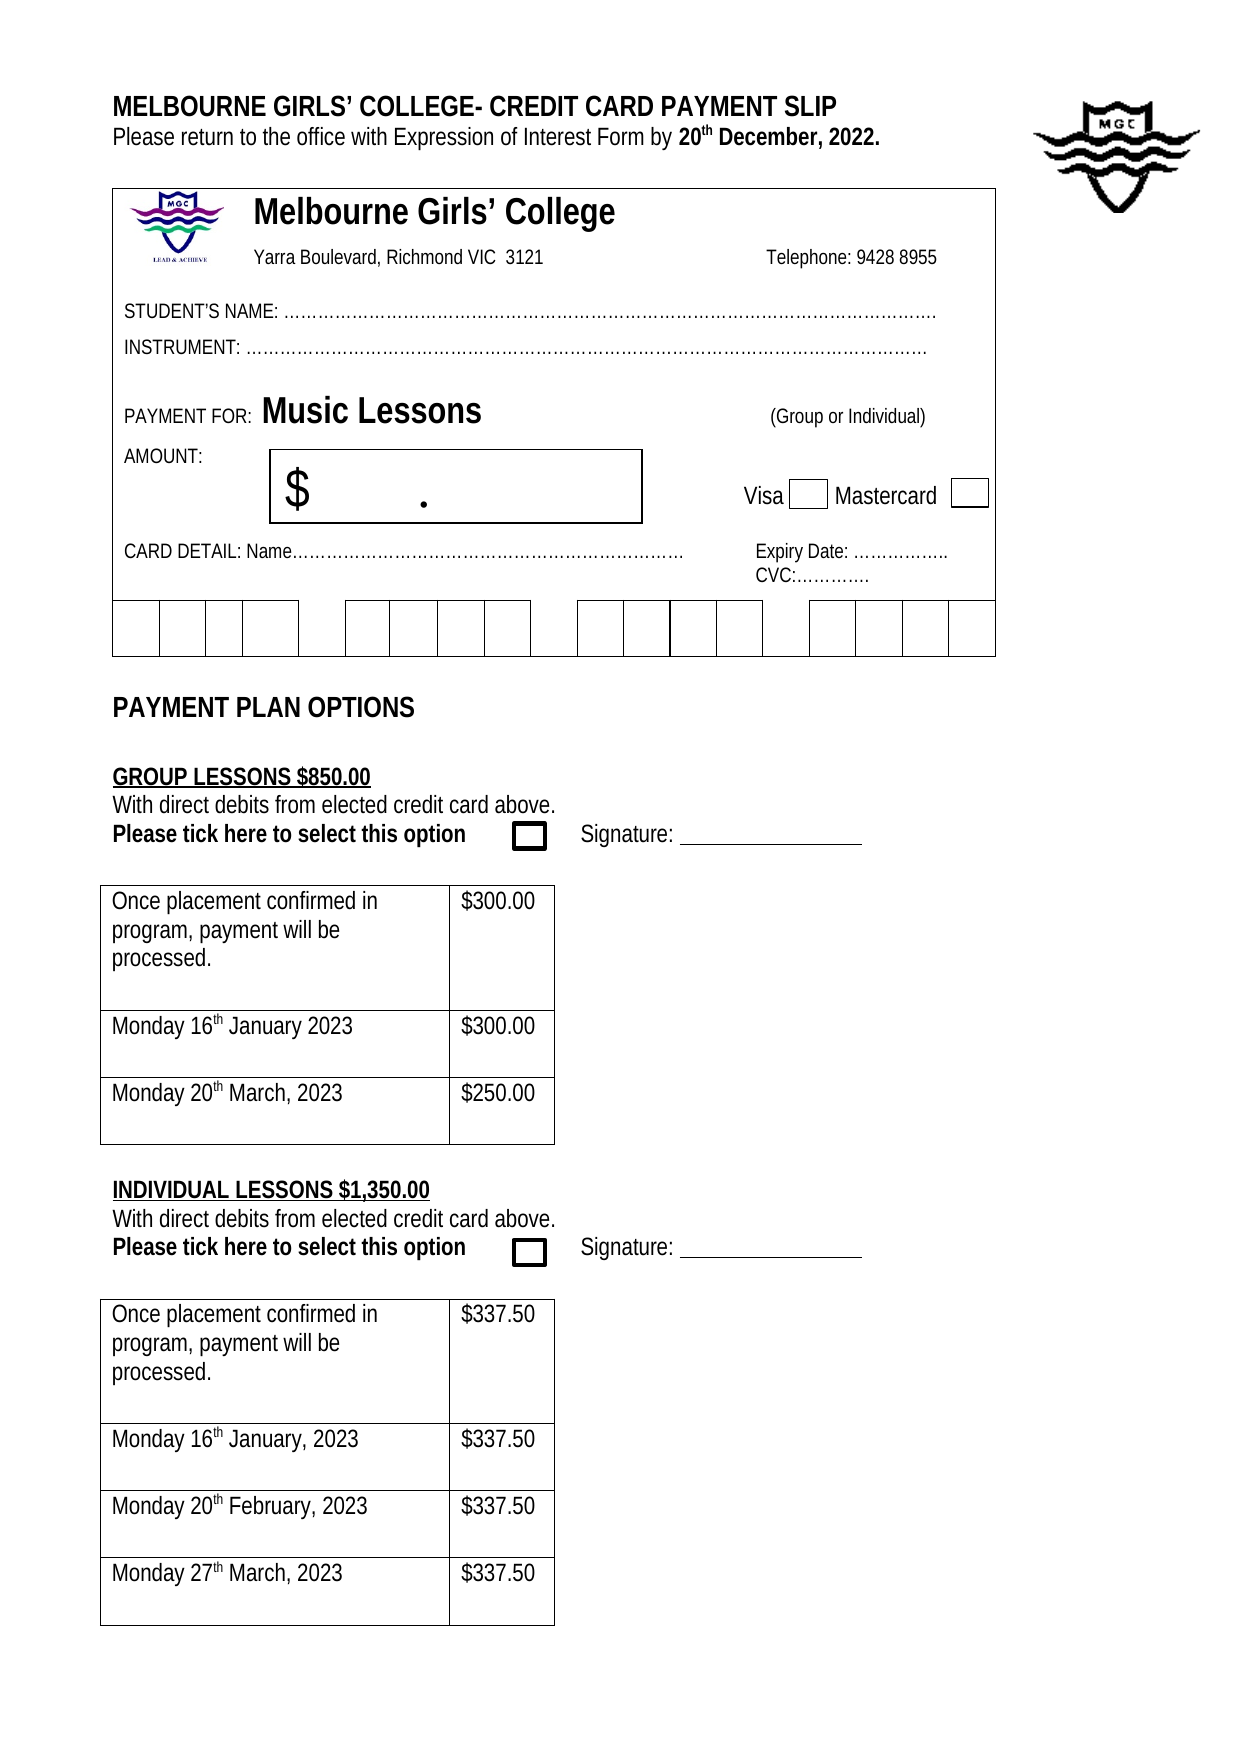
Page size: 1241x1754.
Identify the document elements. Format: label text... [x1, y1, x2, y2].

table_cell [438, 601, 484, 656]
table_cell [624, 601, 669, 656]
text MELBOURNE GIRLS’ COLLEGE- CREDIT CARD PAYMENT SLIP Please return to the office with Expression of Interest Form by 20th December, 2022. [112, 89, 1137, 151]
table_cell [671, 601, 716, 656]
table_cell Monday 20th February, 2023 [101, 1491, 449, 1557]
table_cell $337.50 [450, 1491, 554, 1557]
table_cell [856, 601, 902, 656]
table_cell AMOUNT: Visa Mastercard [113, 444, 995, 522]
table_cell [299, 600, 345, 656]
table_cell Monday 16th January, 2023 [101, 1424, 449, 1490]
table_cell [160, 601, 205, 656]
text PAYMENT PLAN OPTIONS [112, 657, 1137, 724]
table_cell [531, 600, 577, 656]
table_cell [206, 601, 242, 656]
text INDIVIDUAL LESSONS $1,350.00 With direct debits from elected credit card above. Please tick here to select this option Signature: [112, 1175, 1137, 1261]
table_cell CARD DETAIL: Name…………………………………………………………… [113, 522, 744, 599]
table_cell [717, 601, 762, 656]
table_header Once placement confirmed in program, payment will be processed. [101, 886, 449, 1009]
table_cell [810, 601, 855, 656]
text GROUP LESSONS $850.00 With direct debits from elected credit card above. Please tick here to select this option Signature: [112, 762, 1137, 847]
picture [123, 189, 224, 266]
table_cell [346, 601, 389, 656]
table_cell Monday 16th January 2023 [101, 1011, 449, 1077]
table_cell $337.50 [450, 1424, 554, 1490]
picture [1032, 100, 1201, 213]
table_cell [903, 601, 948, 656]
table_header $300.00 [450, 886, 554, 1009]
table_cell $300.00 [450, 1011, 554, 1077]
table_cell [485, 601, 530, 656]
table_cell [243, 601, 298, 656]
table_cell [390, 601, 437, 656]
table_cell $250.00 [450, 1078, 554, 1144]
table_header Once placement confirmed in program, payment will be processed. [101, 1300, 449, 1423]
table_cell Monday 27th March, 2023 [101, 1558, 449, 1624]
table_cell [949, 601, 995, 656]
table_cell STUDENT’S NAME: ……………………………………………………………………………………………………. INSTRUMENT: ………………………………………………………………………………………………………… [113, 281, 995, 371]
table_header Melbourne Girls’ College Yarra Boulevard, Richmond VIC 3121 Telephone: 9428 8955 [242, 189, 995, 281]
table_cell PAYMENT FOR: Music Lessons (Group or Individual) [113, 371, 995, 444]
table_cell $337.50 [450, 1558, 554, 1624]
table_cell [763, 600, 809, 656]
table_cell Expiry Date: …………….. CVC:…………. [744, 522, 995, 599]
table_cell Monday 20th March, 2023 [101, 1078, 449, 1144]
table_cell [578, 601, 623, 656]
table_cell [113, 601, 159, 656]
table_header [113, 189, 242, 281]
table_header $337.50 [450, 1300, 554, 1423]
